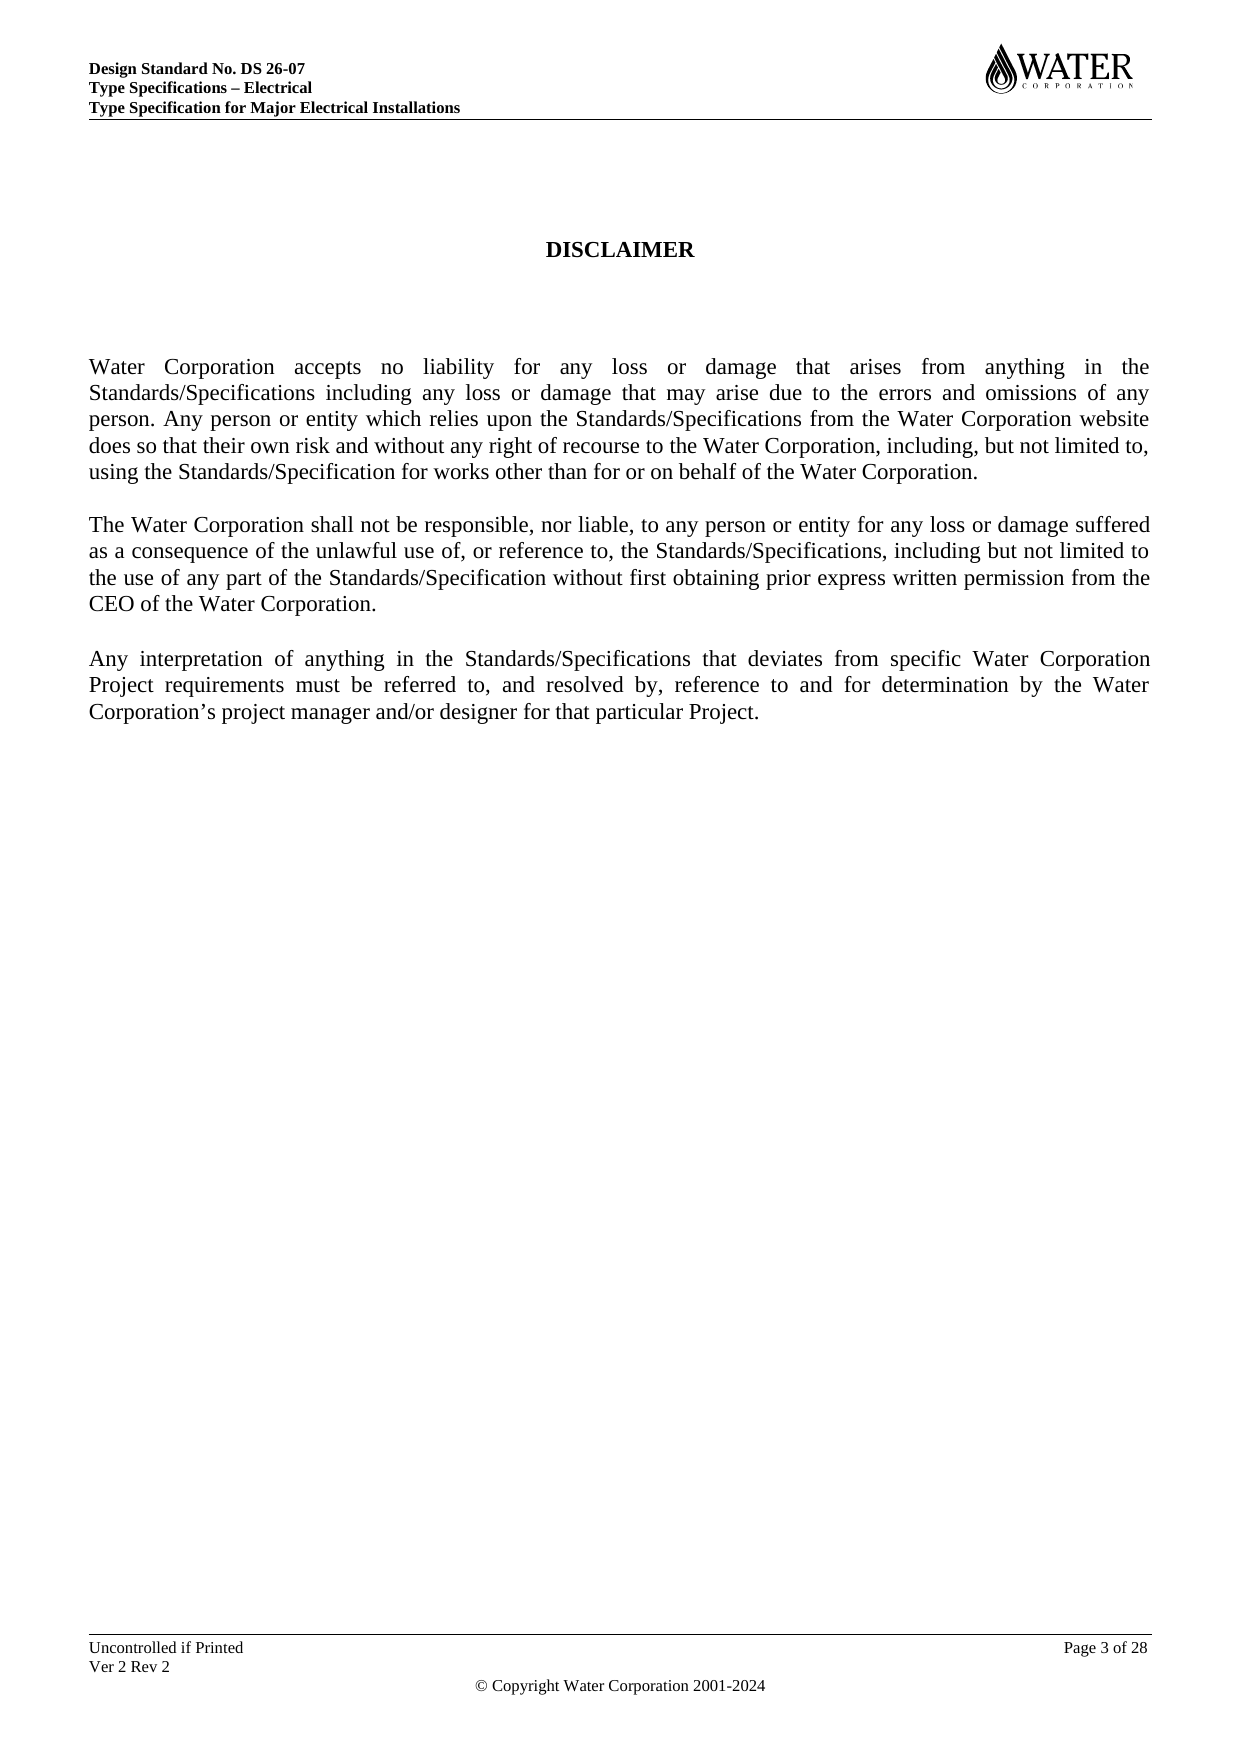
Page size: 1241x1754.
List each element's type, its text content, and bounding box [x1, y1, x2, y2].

text The Water Corporation shall not be responsible, nor liable, to any person or entity for any loss or damage suffered as a consequence of the unlawful use of, or reference to, the Standards/Specifications, including but not limited to the use of any part of the Standards/Specification without first obtaining prior express written permission from the CEO of the Water Corporation. [89, 511, 1152, 616]
text Water Corporation accepts no liability for any loss or damage that arises from anything in the Standards/Specifications including any loss or damage that may arise due to the errors and omissions of any person. Any person or entity which relies upon the Standards/Specifications from the Water Corporation website does so that their own risk and without any right of recourse to the Water Corporation, including, but not limited to, using the Standards/Specification for works other than for or on behalf of the Water Corporation. [89, 353, 1152, 484]
text Any interpretation of anything in the Standards/Specifications that deviates from specific Water Corporation Project requirements must be referred to, and resolved by, reference to and for determination by the Water Corporation’s project manager and/or designer for that particular Project. [89, 645, 1152, 724]
text DISCLAIMER [89, 236, 1152, 263]
